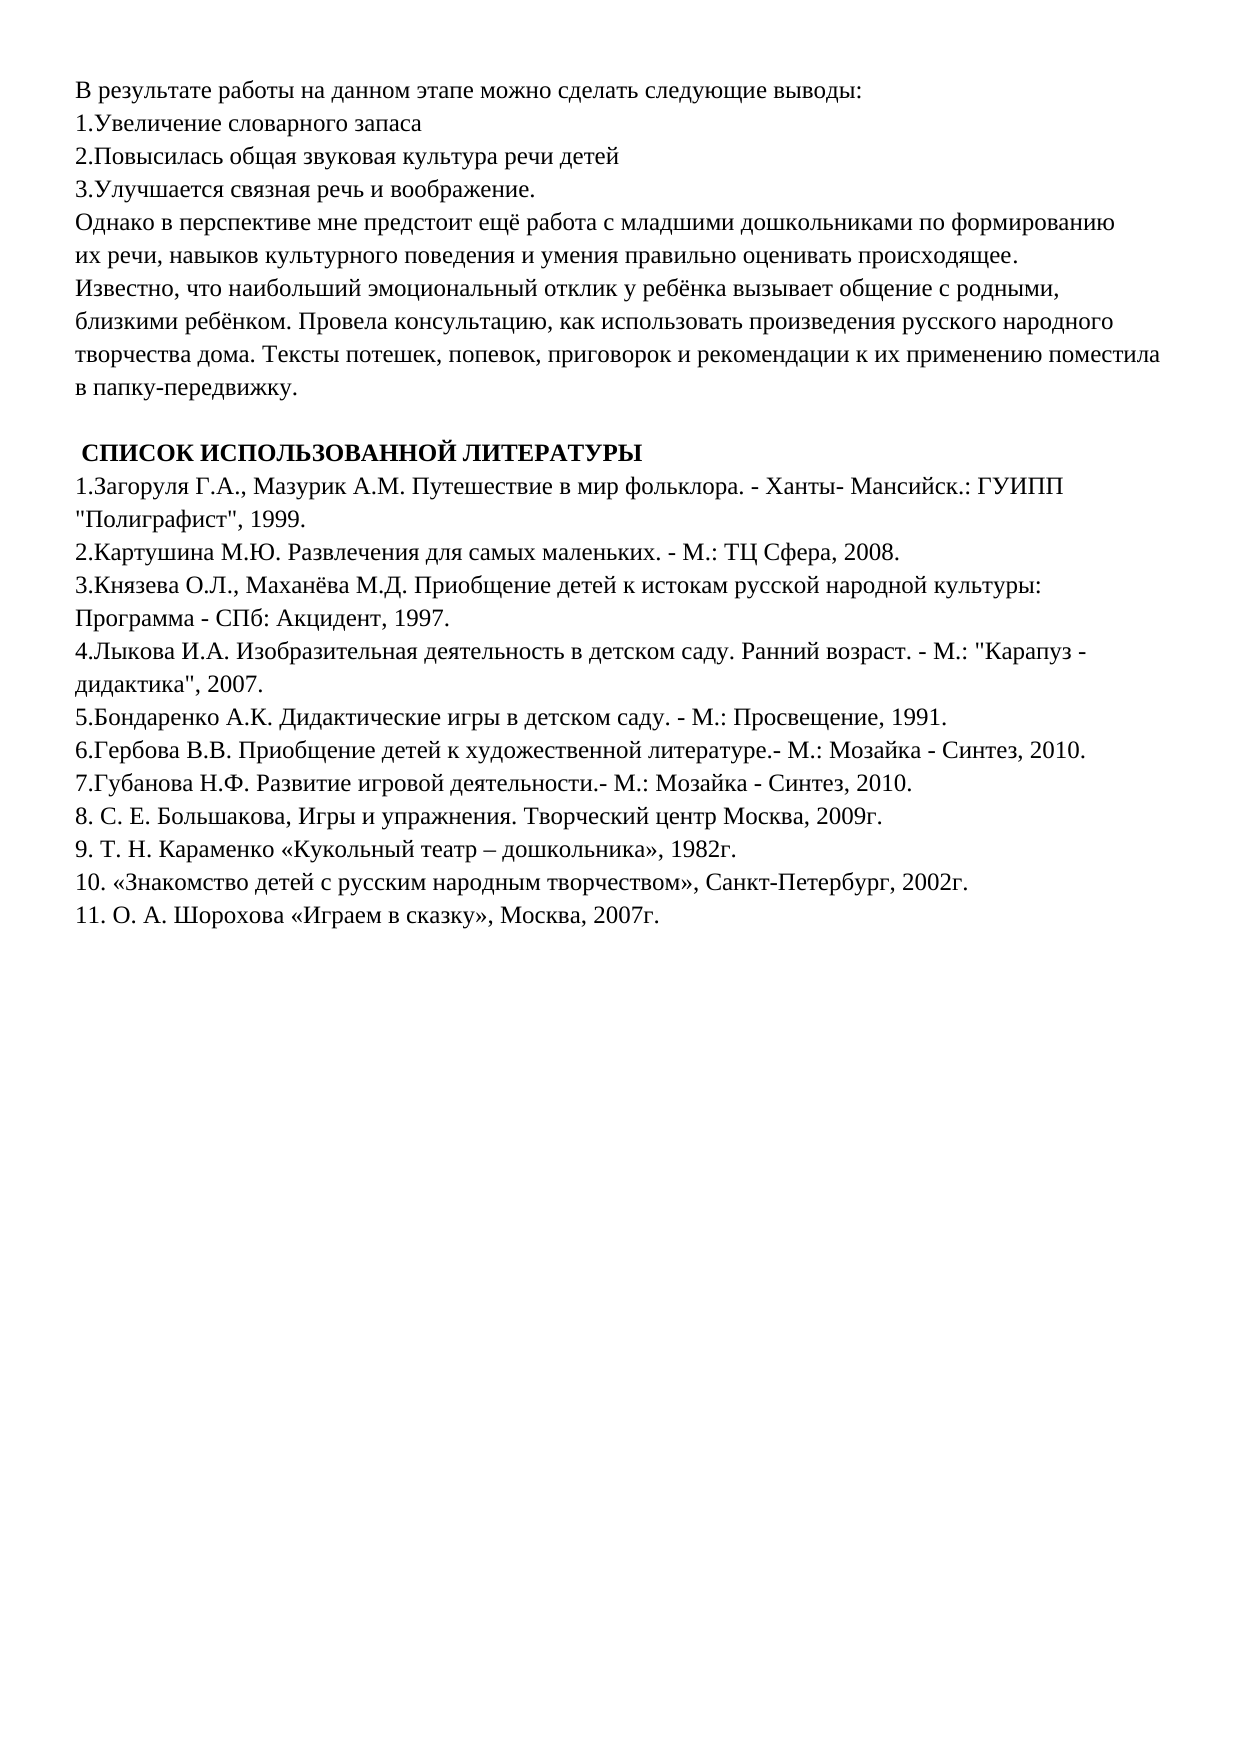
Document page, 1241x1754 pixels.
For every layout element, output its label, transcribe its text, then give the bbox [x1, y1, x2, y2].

text 11. О. А. Шорохова «Играем в сказку», Москва, 2007г. [75, 901, 1165, 929]
text 7.Губанова Н.Ф. Развитие игровой деятельности.- М.: Мозайка - Синтез, 2010. [75, 768, 1165, 797]
text 1.Загоруля Г.А., Мазурик А.М. Путешествие в мир фольклора. - Ханты- Мансийск.: ГУИПП "Полиграфист", 1999. [75, 471, 1165, 533]
text 3.Улучшается связная речь и воображение. [75, 174, 1165, 203]
text 8. С. Е. Большакова, Игры и упражнения. Творческий центр Москва, 2009г. [75, 801, 1165, 830]
text Однако в перспективе мне предстоит ещё работа с младшими дошкольниками по формированию [75, 207, 1165, 236]
text Известно, что наибольший эмоциональный отклик у ребёнка вызывает общение с родными, близкими ребёнком. Провела консультацию, как использовать произведения русского народного творчества дома. Тексты потешек, попевок, приговорок и рекомендации к их применению поместила в папку-передвижку. [75, 273, 1165, 401]
text 5.Бондаренко А.К. Дидактические игры в детском саду. - М.: Просвещение, 1991. [75, 702, 1165, 731]
text их речи, навыков культурного поведения и умения правильно оценивать происходящее. [75, 240, 1165, 269]
text 4.Лыкова И.А. Изобразительная деятельность в детском саду. Ранний возраст. - М.: "Карапуз - дидактика", 2007. [75, 636, 1165, 698]
text 9. Т. Н. Караменко «Кукольный театр – дошкольника», 1982г. [75, 834, 1165, 863]
text 3.Князева О.Л., Маханёва М.Д. Приобщение детей к истокам русской народной культуры: Программа - СПб: Акцидент, 1997. [75, 570, 1165, 632]
text В результате работы на данном этапе можно сделать следующие выводы: [75, 75, 1165, 104]
text СПИСОК ИСПОЛЬЗОВАННОЙ ЛИТЕРАТУРЫ [75, 438, 1165, 467]
text 2.Повысилась общая звуковая культура речи детей [75, 141, 1165, 170]
text 6.Гербова В.В. Приобщение детей к художественной литературе.- М.: Мозайка - Синтез, 2010. [75, 735, 1165, 764]
text 10. «Знакомство детей с русским народным творчеством», Санкт-Петербург, 2002г. [75, 867, 1165, 896]
text 2.Картушина М.Ю. Развлечения для самых маленьких. - М.: ТЦ Сфера, 2008. [75, 537, 1165, 566]
text 1.Увеличение словарного запаса [75, 108, 1165, 137]
